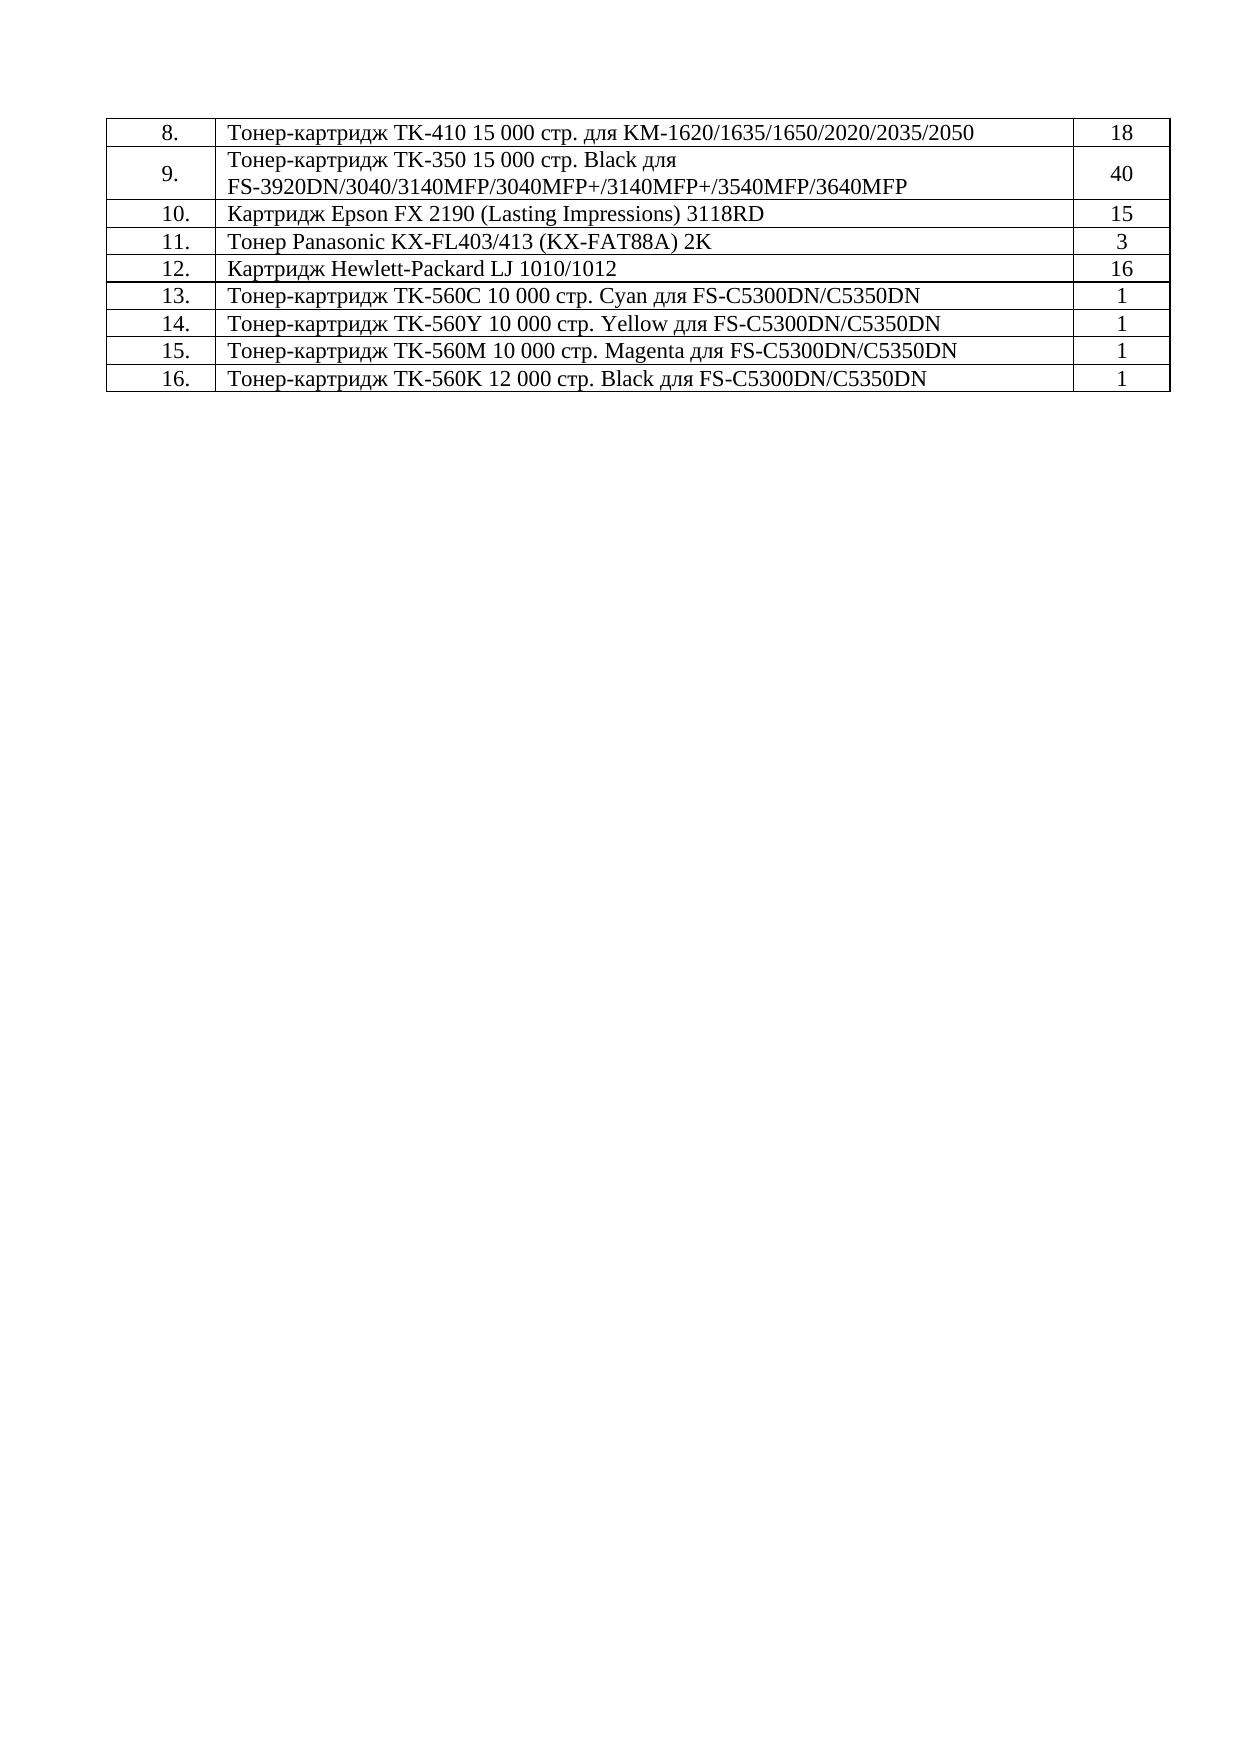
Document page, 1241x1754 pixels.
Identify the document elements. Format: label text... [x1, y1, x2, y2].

table_cell 1 [1074, 337, 1169, 364]
table_cell [107, 228, 215, 254]
table_cell 1 [1074, 283, 1169, 309]
table_cell [107, 147, 215, 199]
table_cell Картридж Epson FX 2190 (Lasting Impressions) 3118RD [216, 200, 1073, 227]
table_cell [107, 337, 215, 364]
table_cell 1 [1074, 310, 1169, 336]
table_cell [107, 119, 215, 146]
table_cell Тонер-картридж TK-350 15 000 стр. Black для FS-3920DN/3040/3140MFP/3040MFP+/3140MFP+/3540MFP/3640MFP [216, 147, 1073, 199]
table_cell Тонер Panasonic KX-FL403/413 (KX-FAT88А) 2K [216, 228, 1073, 254]
table_cell 3 [1074, 228, 1169, 254]
table_cell [107, 310, 215, 336]
table_cell Тонер-картридж TK-560K 12 000 стр. Black для FS-C5300DN/C5350DN [216, 365, 1073, 391]
table_cell 40 [1074, 147, 1169, 199]
table_cell [107, 200, 215, 227]
table_cell 15 [1074, 200, 1169, 227]
table_cell 18 [1074, 119, 1169, 146]
table_cell Тонер-картридж TK-560C 10 000 стр. Cyan для FS-C5300DN/C5350DN [216, 283, 1073, 309]
table_cell Тонер-картридж TK-410 15 000 стр. для KM-1620/1635/1650/2020/2035/2050 [216, 119, 1073, 146]
table_cell [107, 255, 215, 281]
table_cell Тонер-картридж TK-560Y 10 000 стр. Yellow для FS-C5300DN/C5350DN [216, 310, 1073, 336]
table_cell [107, 283, 215, 309]
table_cell 1 [1074, 365, 1169, 391]
table_cell [107, 365, 215, 391]
table_cell Картридж Hewlett-Packard LJ 1010/1012 [216, 255, 1073, 281]
table_cell 16 [1074, 255, 1169, 281]
table_cell Тонер-картридж TK-560M 10 000 стр. Magenta для FS-C5300DN/C5350DN [216, 337, 1073, 364]
